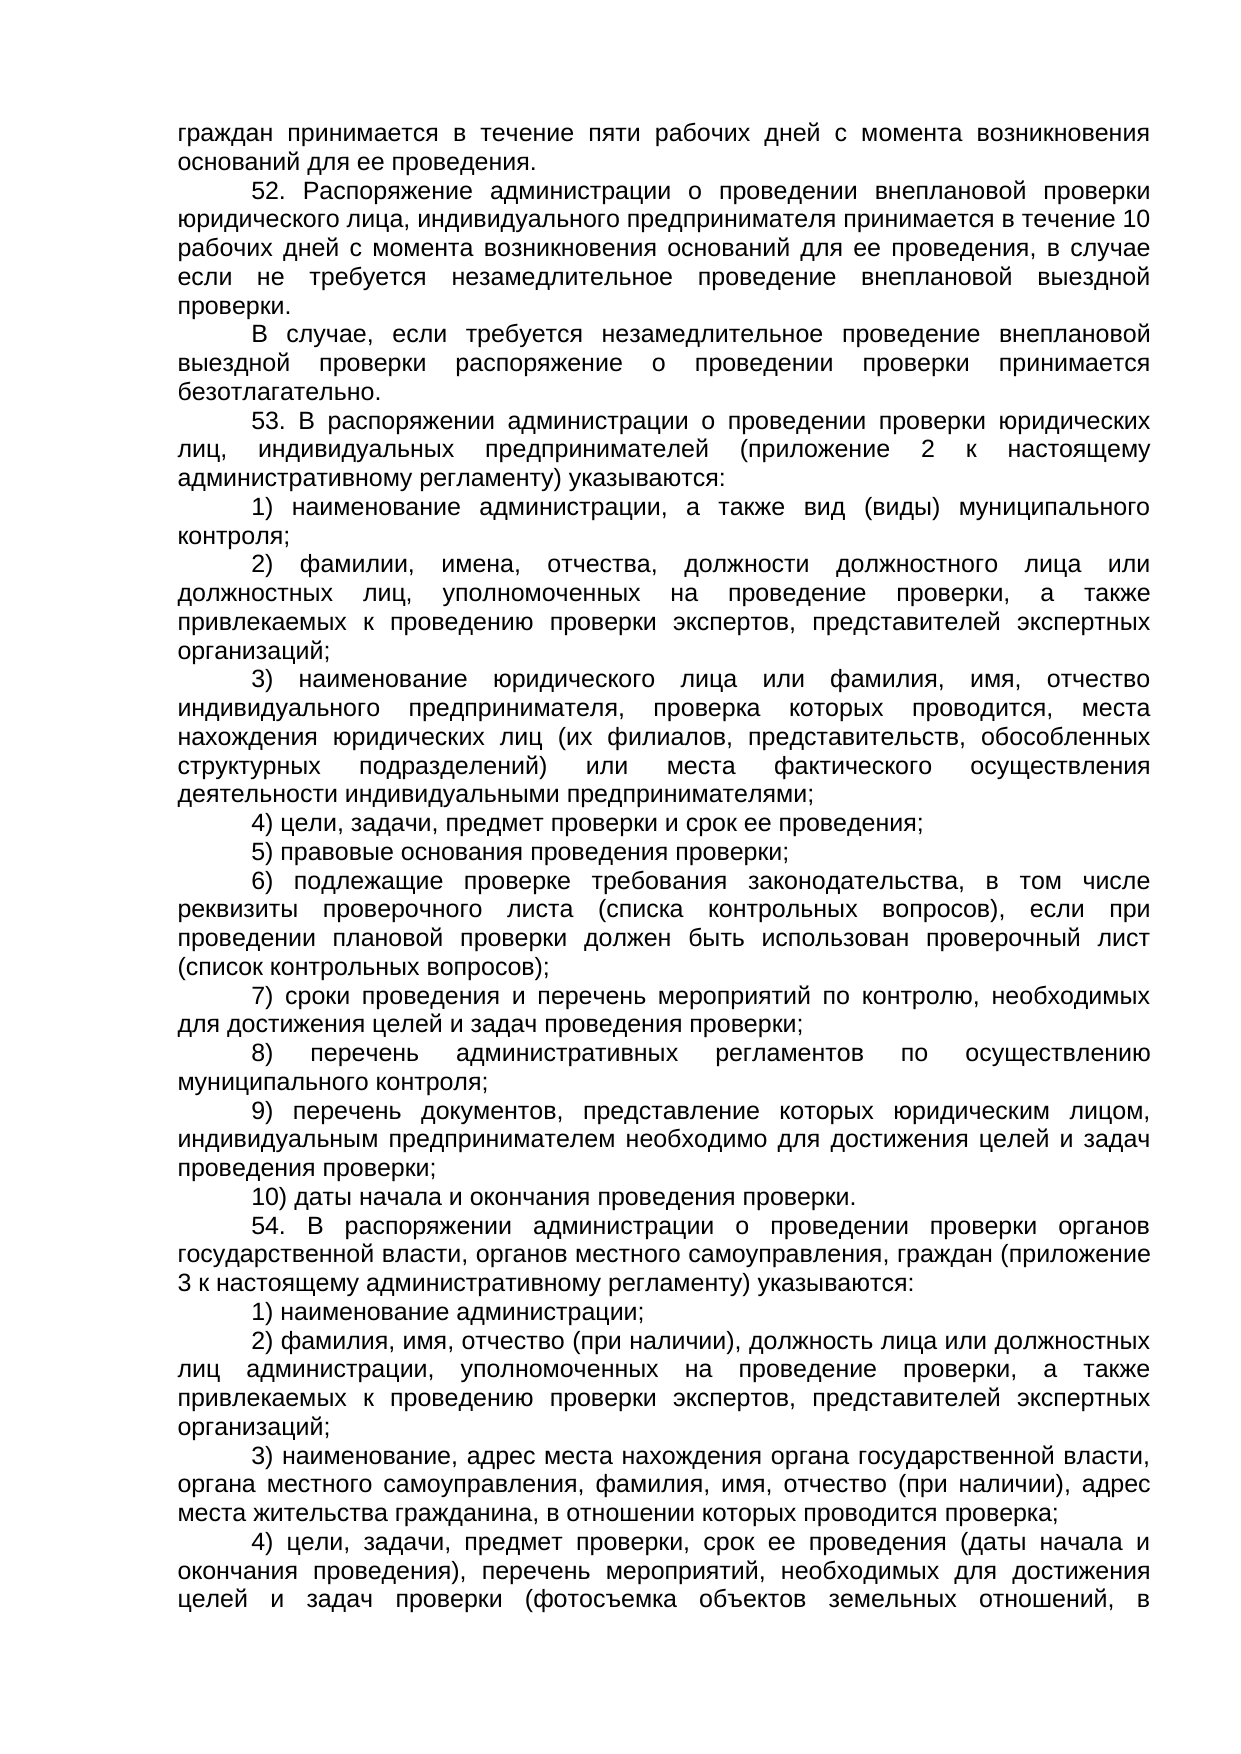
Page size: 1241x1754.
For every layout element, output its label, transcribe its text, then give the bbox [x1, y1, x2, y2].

text 2) фамилии, имена, отчества, должности должностного лица или должностных лиц, уполномоченных на проведение проверки, а также привлекаемых к проведению проверки экспертов, представителей экспертных организаций; [177, 549, 1152, 664]
text 10) даты начала и окончания проведения проверки. [177, 1182, 1152, 1211]
text 53. В распоряжении администрации о проведении проверки юридических лиц, индивидуальных предпринимателей (приложение 2 к настоящему административному регламенту) указываются: [177, 406, 1152, 492]
text 54. В распоряжении администрации о проведении проверки органов государственной власти, органов местного самоуправления, граждан (приложение 3 к настоящему административному регламенту) указываются: [177, 1211, 1152, 1297]
text 52. Распоряжение администрации о проведении внеплановой проверки юридического лица, индивидуального предпринимателя принимается в течение 10 рабочих дней с момента возникновения оснований для ее проведения, в случае если не требуется незамедлительное проведение внеплановой выездной проверки. [177, 176, 1152, 319]
text 6) подлежащие проверке требования законодательства, в том числе реквизиты проверочного листа (списка контрольных вопросов), если при проведении плановой проверки должен быть использован проверочный лист (список контрольных вопросов); [177, 866, 1152, 981]
text 1) наименование администрации, а также вид (виды) муниципального контроля; [177, 492, 1152, 549]
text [177, 1527, 1152, 1613]
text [177, 118, 1152, 176]
text 5) правовые основания проведения проверки; [177, 837, 1152, 866]
text 3) наименование юридического лица или фамилия, имя, отчество индивидуального предпринимателя, проверка которых проводится, места нахождения юридических лиц (их филиалов, представительств, обособленных структурных подразделений) или места фактического осуществления деятельности индивидуальными предпринимателями; [177, 664, 1152, 808]
text 8) перечень административных регламентов по осуществлению муниципального контроля; [177, 1038, 1152, 1096]
text 3) наименование, адрес места нахождения органа государственной власти, органа местного самоуправления, фамилия, имя, отчество (при наличии), адрес места жительства гражданина, в отношении которых проводится проверка; [177, 1441, 1152, 1527]
text 2) фамилия, имя, отчество (при наличии), должность лица или должностных лиц администрации, уполномоченных на проведение проверки, а также привлекаемых к проведению проверки экспертов, представителей экспертных организаций; [177, 1326, 1152, 1441]
text 9) перечень документов, представление которых юридическим лицом, индивидуальным предпринимателем необходимо для достижения целей и задач проведения проверки; [177, 1096, 1152, 1182]
text 4) цели, задачи, предмет проверки и срок ее проведения; [177, 808, 1152, 837]
text 7) сроки проведения и перечень мероприятий по контролю, необходимых для достижения целей и задач проведения проверки; [177, 981, 1152, 1038]
text В случае, если требуется незамедлительное проведение внеплановой выездной проверки распоряжение о проведении проверки принимается безотлагательно. [177, 319, 1152, 406]
text 1) наименование администрации; [177, 1297, 1152, 1326]
